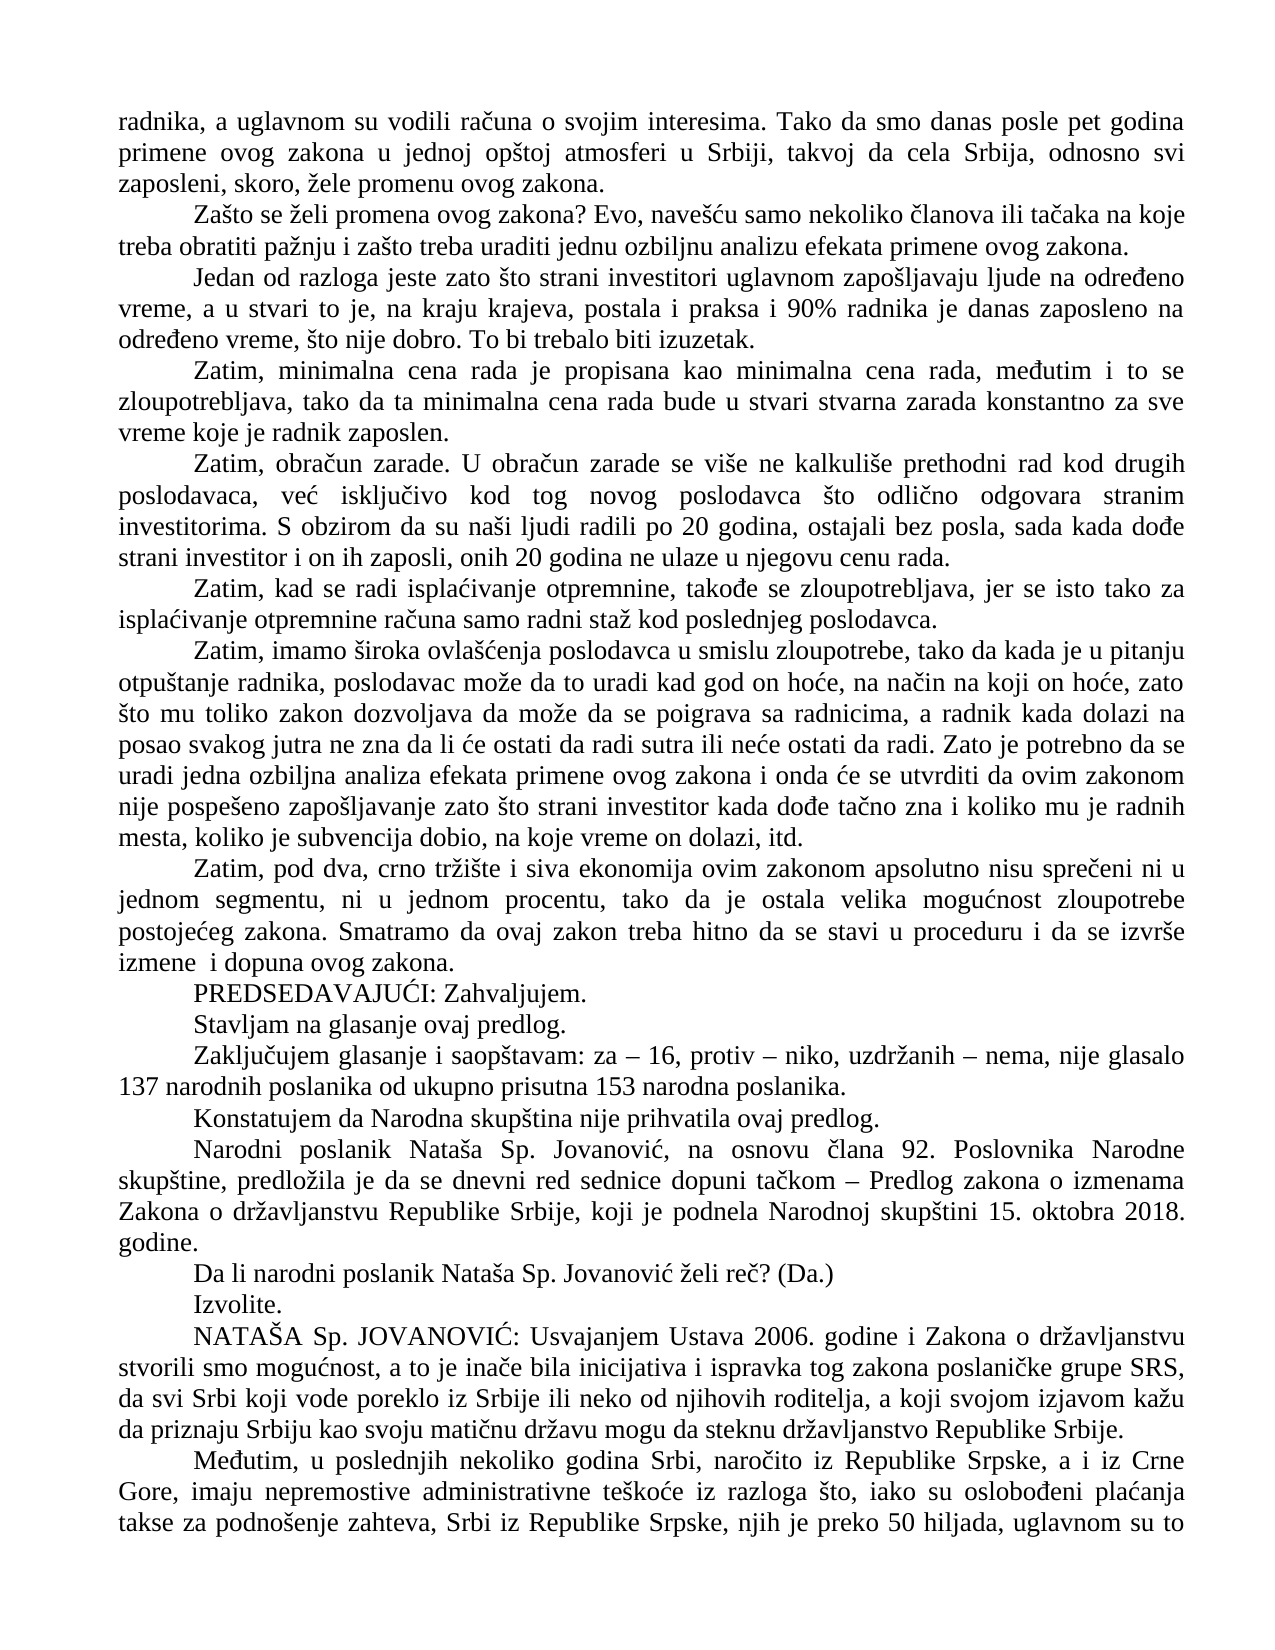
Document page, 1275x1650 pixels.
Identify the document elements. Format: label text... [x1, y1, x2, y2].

text Zašto se želi promena ovog zakona? Evo, navešću samo nekoliko članova ili tačaka na koje treba obratiti pažnju i zašto treba uraditi jednu ozbiljnu analizu efekata primene ovog zakona. [118, 198, 1186, 261]
text Stavljam na glasanje ovaj predlog. [118, 1008, 1186, 1039]
text Konstatujem da Narodna skupština nije prihvatila ovaj predlog. [118, 1102, 1186, 1133]
text Zatim, pod dva, crno tržište i siva ekonomija ovim zakonom apsolutno nisu sprečeni ni u jednom segmentu, ni u jednom procentu, tako da je ostala velika mogućnost zloupotrebe postojećeg zakona. Smatramo da ovaj zakon treba hitno da se stavi u proceduru i da se izvrše izmene i dopuna ovog zakona. [118, 852, 1186, 977]
text PREDSEDAVAJUĆI: Zahvaljujem. [118, 977, 1186, 1008]
text Zatim, minimalna cena rada je propisana kao minimalna cena rada, međutim i to se zloupotrebljava, tako da ta minimalna cena rada bude u stvari stvarna zarada konstantno za sve vreme koje je radnik zaposlen. [118, 354, 1186, 448]
text Zatim, imamo široka ovlašćenja poslodavca u smislu zloupotrebe, tako da kada je u pitanju otpuštanje radnika, poslodavac može da to uradi kad god on hoće, na način na koji on hoće, zato što mu toliko zakon dozvoljava da može da se poigrava sa radnicima, a radnik kada dolazi na posao svakog jutra ne zna da li će ostati da radi sutra ili neće ostati da radi. Zato je potrebno da se uradi jedna ozbiljna analiza efekata primene ovog zakona i onda će se utvrditi da ovim zakonom nije pospešeno zapošljavanje zato što strani investitor kada dođe tačno zna i koliko mu je radnih mesta, koliko je subvencija dobio, na koje vreme on dolazi, itd. [118, 634, 1186, 852]
text Da li narodni poslanik Nataša Sp. Jovanović želi reč? (Da.) [118, 1257, 1186, 1288]
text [118, 1444, 1186, 1538]
text Jedan od razloga jeste zato što strani investitori uglavnom zapošljavaju ljude na određeno vreme, a u stvari to je, na kraju krajeva, postala i praksa i 90% radnika je danas zaposleno na određeno vreme, što nije dobro. To bi trebalo biti izuzetak. [118, 261, 1186, 354]
text Zatim, kad se radi isplaćivanje otpremnine, takođe se zloupotrebljava, jer se isto tako za isplaćivanje otpremnine računa samo radni staž kod poslednjeg poslodavca. [118, 572, 1186, 634]
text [118, 105, 1186, 198]
text NATAŠA Sp. JOVANOVIĆ: Usvajanjem Ustava 2006. godine i Zakona o državljanstvu stvorili smo mogućnost, a to je inače bila inicijativa i ispravka tog zakona poslaničke grupe SRS, da svi Srbi koji vode poreklo iz Srbije ili neko od njihovih roditelja, a koji svojom izjavom kažu da priznaju Srbiju kao svoju matičnu državu mogu da steknu državljanstvo Republike Srbije. [118, 1320, 1186, 1444]
text Zaključujem glasanje i saopštavam: za – 16, protiv – niko, uzdržanih – nema, nije glasalo 137 narodnih poslanika od ukupno prisutna 153 narodna poslanika. [118, 1039, 1186, 1102]
text Narodni poslanik Nataša Sp. Jovanović, na osnovu člana 92. Poslovnika Narodne skupštine, predložila je da se dnevni red sednice dopuni tačkom – Predlog zakona o izmenama Zakona o državljanstvu Republike Srbije, koji je podnela Narodnoj skupštini 15. oktobra 2018. godine. [118, 1133, 1186, 1257]
text Zatim, obračun zarade. U obračun zarade se više ne kalkuliše prethodni rad kod drugih poslodavaca, već isključivo kod tog novog poslodavca što odlično odgovara stranim investitorima. S obzirom da su naši ljudi radili po 20 godina, ostajali bez posla, sada kada dođe strani investitor i on ih zaposli, onih 20 godina ne ulaze u njegovu cenu rada. [118, 448, 1186, 572]
text Izvolite. [118, 1288, 1186, 1320]
